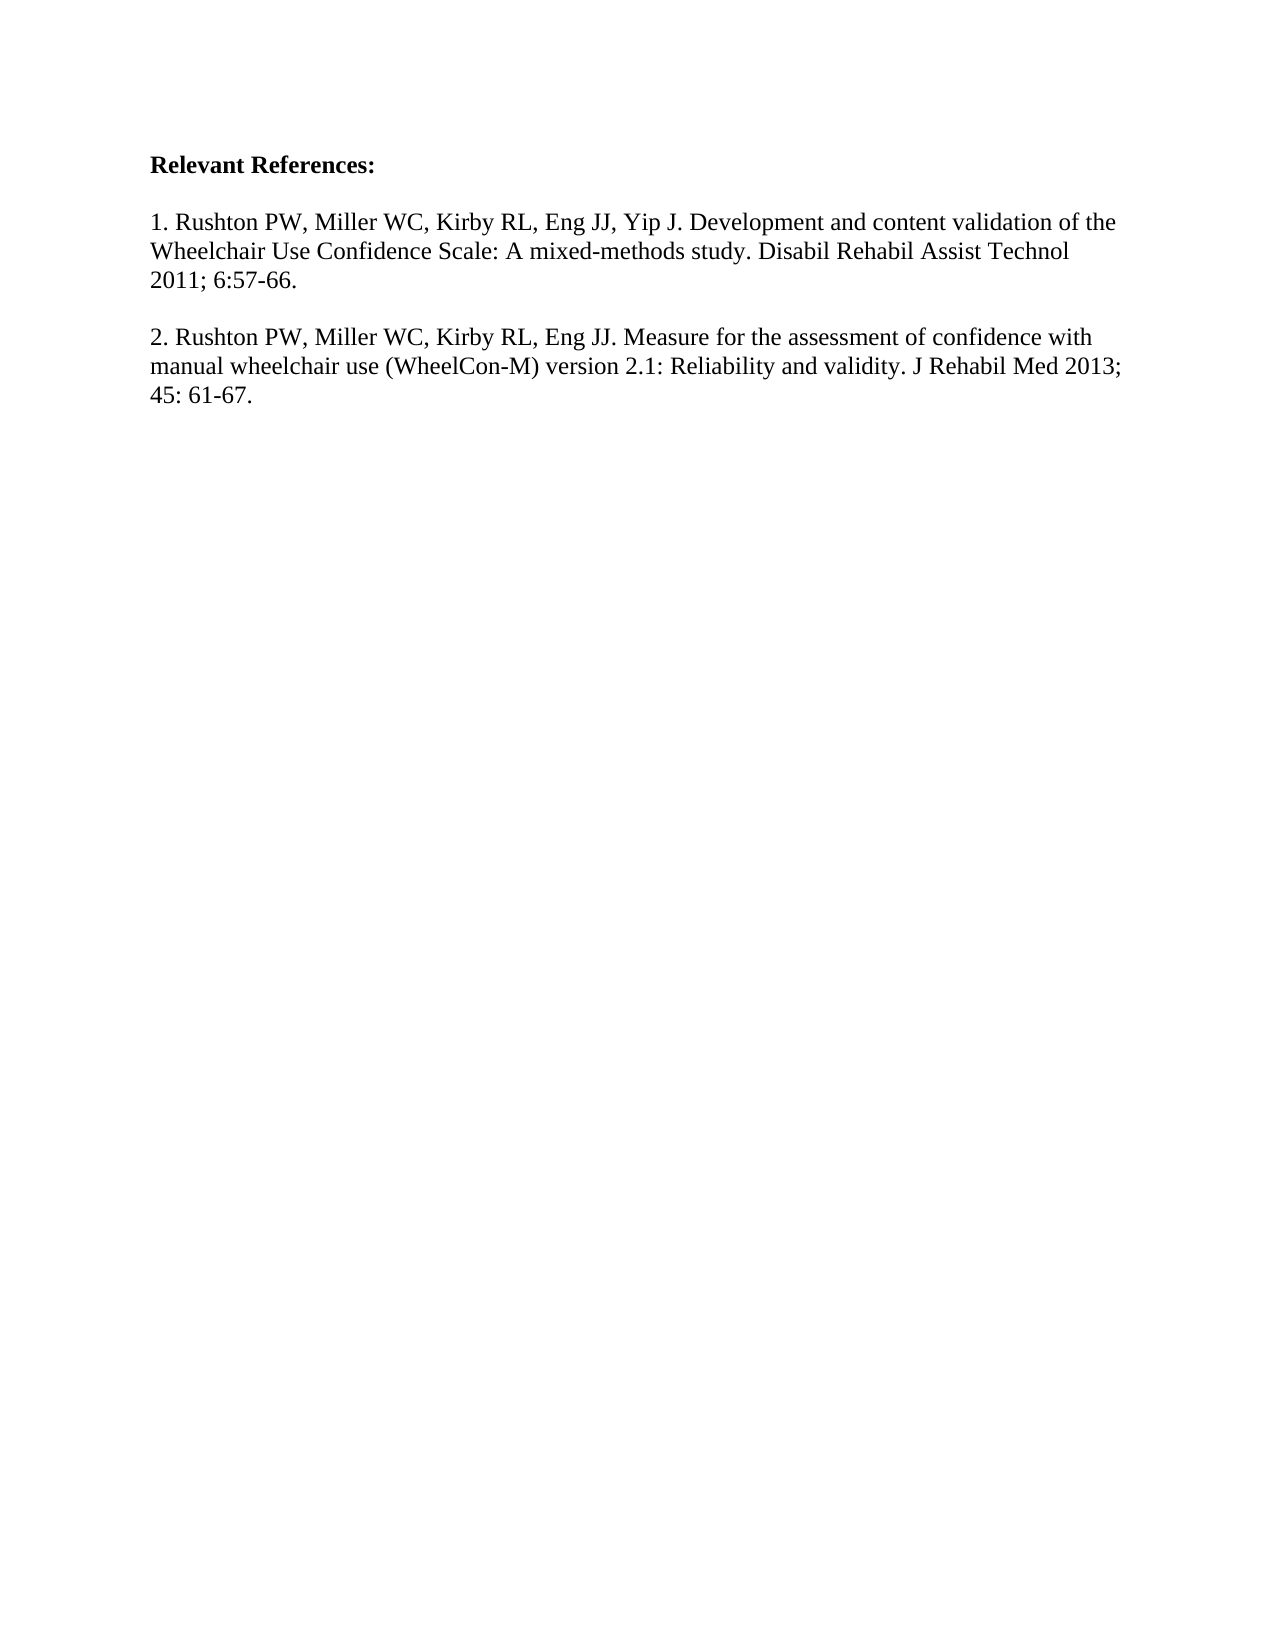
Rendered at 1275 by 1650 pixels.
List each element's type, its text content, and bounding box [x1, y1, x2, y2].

text 1. Rushton PW, Miller WC, Kirby RL, Eng JJ, Yip J. Development and content validation of the Wheelchair Use Confidence Scale: A mixed-methods study. Disabil Rehabil Assist Technol 2011; 6:57-66. [150, 207, 1125, 294]
text Relevant References: [150, 150, 1125, 179]
text 2. Rushton PW, Miller WC, Kirby RL, Eng JJ. Measure for the assessment of confidence with manual wheelchair use (WheelCon-M) version 2.1: Reliability and validity. J Rehabil Med 2013; 45: 61-67. [150, 322, 1125, 409]
